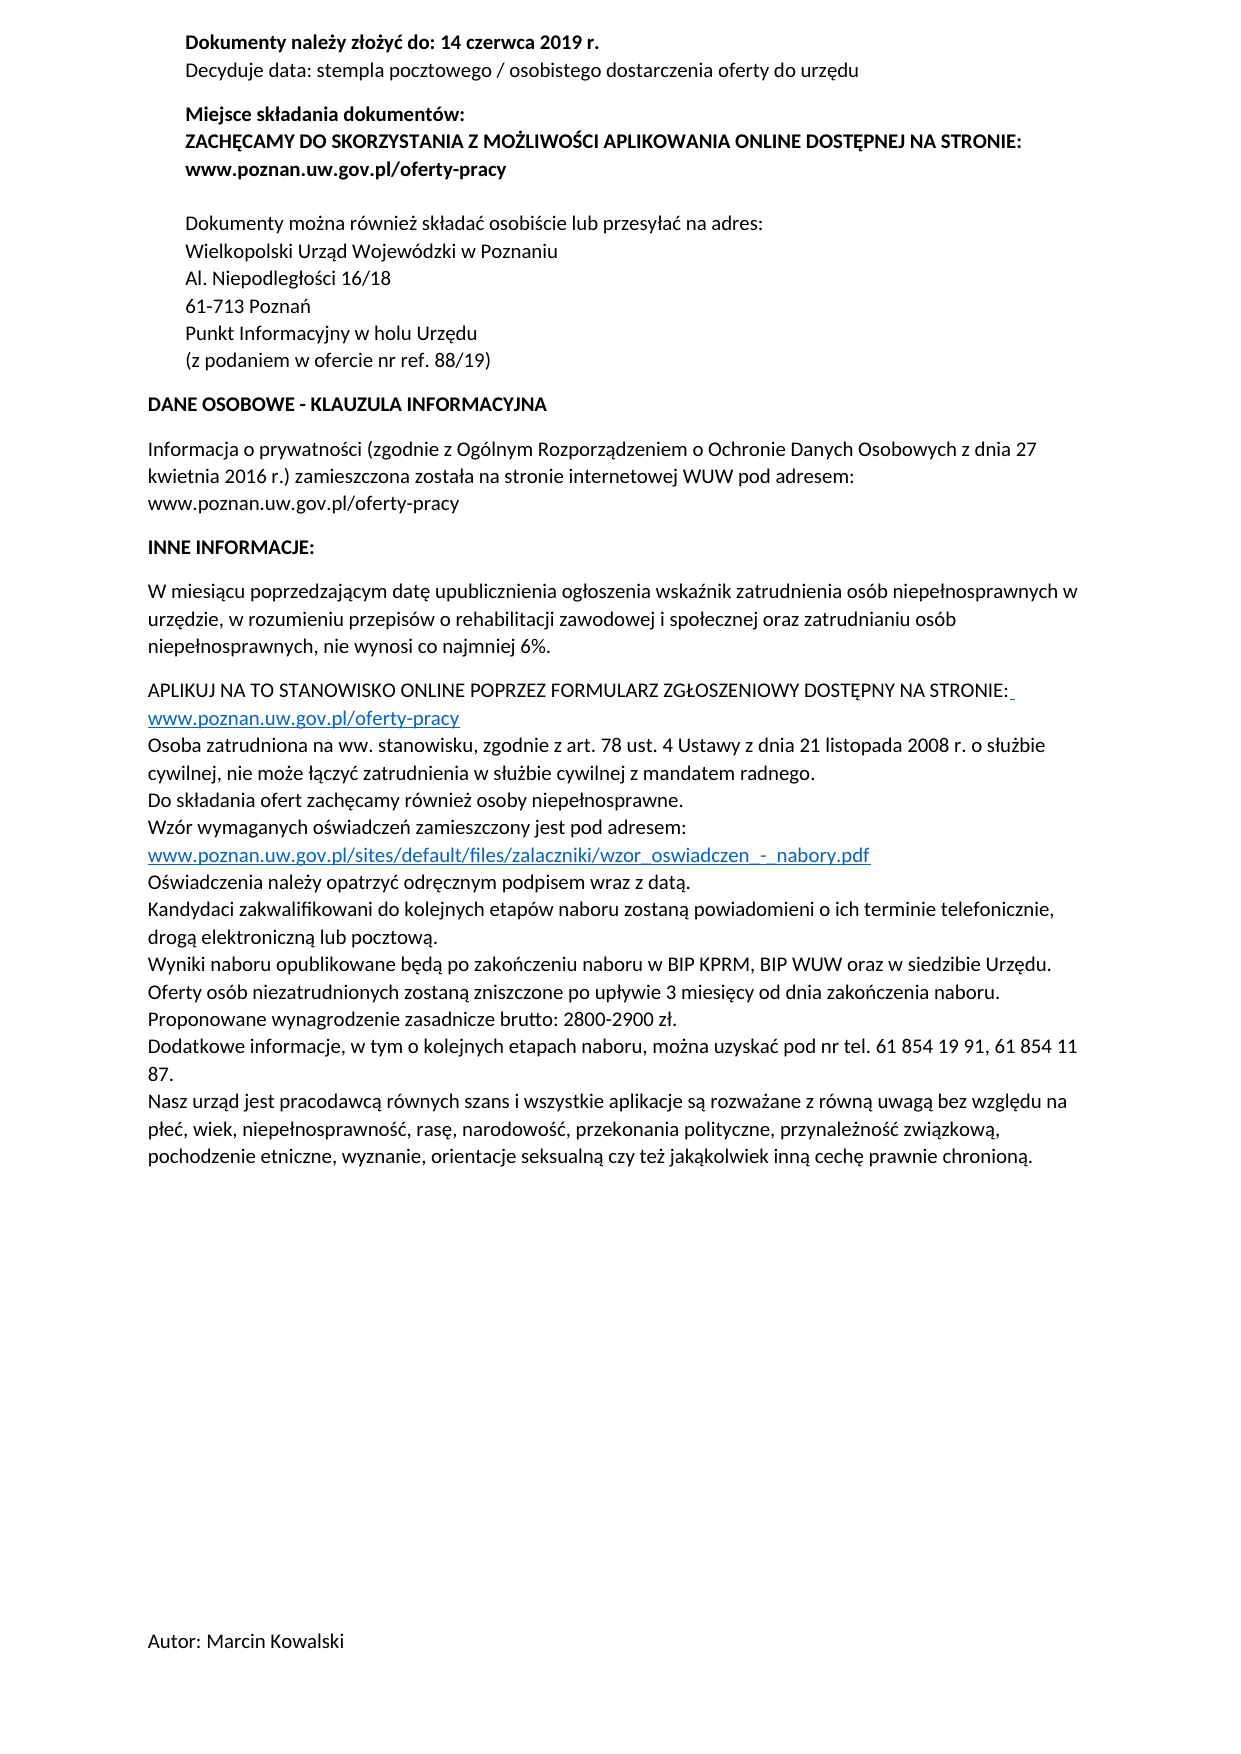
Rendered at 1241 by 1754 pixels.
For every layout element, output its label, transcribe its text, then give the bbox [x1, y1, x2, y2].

text Informacja o prywatności (zgodnie z Ogólnym Rozporządzeniem o Ochronie Danych Osobowych z dnia 27 kwietnia 2016 r.) zamieszczona została na stronie internetowej WUW pod adresem: www.poznan.uw.gov.pl/oferty-pracy [148, 436, 1093, 516]
text W miesiącu poprzedzającym datę upublicznienia ogłoszenia wskaźnik zatrudnienia osób niepełnosprawnych w urzędzie, w rozumieniu przepisów o rehabilitacji zawodowej i społecznej oraz zatrudnianiu osób niepełnosprawnych, nie wynosi co najmniej 6%. [148, 579, 1093, 659]
text Decyduje data: stempla pocztowego / osobistego dostarczenia oferty do urzędu [185, 57, 1093, 82]
text Dokumenty należy złożyć do: 14 czerwca 2019 r. [185, 29, 1093, 55]
text APLIKUJ NA TO STANOWISKO ONLINE POPRZEZ FORMULARZ ZGŁOSZENIOWY DOSTĘPNY NA STRONIE: www.poznan.uw.gov.pl/oferty-pracy Osoba zatrudniona na ww. stanowisku, zgodnie z art. 78 ust. 4 Ustawy z dnia 21 listopada 2008 r. o służbie cywilnej, nie może łączyć zatrudnienia w służbie cywilnej z mandatem radnego. Do składania ofert zachęcamy również osoby niepełnosprawne. Wzór wymaganych oświadczeń zamieszczony jest pod adresem: www.poznan.uw.gov.pl/sites/default/files/zalaczniki/wzor_oswiadczen_-_nabory.pdf Oświadczenia należy opatrzyć odręcznym podpisem wraz z datą. Kandydaci zakwalifikowani do kolejnych etapów naboru zostaną powiadomieni o ich terminie telefonicznie, drogą elektroniczną lub pocztową. Wyniki naboru opublikowane będą po zakończeniu naboru w BIP KPRM, BIP WUW oraz w siedzibie Urzędu. Oferty osób niezatrudnionych zostaną zniszczone po upływie 3 miesięcy od dnia zakończenia naboru. Proponowane wynagrodzenie zasadnicze brutto: 2800-2900 zł. Dodatkowe informacje, w tym o kolejnych etapach naboru, można uzyskać pod nr tel. 61 854 19 91, 61 854 11 87. Nasz urząd jest pracodawcą równych szans i wszystkie aplikacje są rozważane z równą uwagą bez względu na płeć, wiek, niepełnosprawność, rasę, narodowość, przekonania polityczne, przynależność związkową, pochodzenie etniczne, wyznanie, orientacje seksualną czy też jakąkolwiek inną cechę prawnie chronioną. [148, 677, 1093, 1169]
text DANE OSOBOWE - KLAUZULA INFORMACYJNA [148, 392, 1093, 417]
text INNE INFORMACJE: [148, 534, 1093, 560]
text Autor: Marcin Kowalski [148, 1628, 1093, 1653]
text Miejsce składania dokumentów: ZACHĘCAMY DO SKORZYSTANIA Z MOŻLIWOŚCI APLIKOWANIA ONLINE DOSTĘPNEJ NA STRONIE: www.poznan.uw.gov.pl/oferty-pracy Dokumenty można również składać osobiście lub przesyłać na adres: Wielkopolski Urząd Wojewódzki w Poznaniu Al. Niepodległości 16/18 61-713 Poznań Punkt Informacyjny w holu Urzędu (z podaniem w ofercie nr ref. 88/19) [185, 101, 1093, 373]
